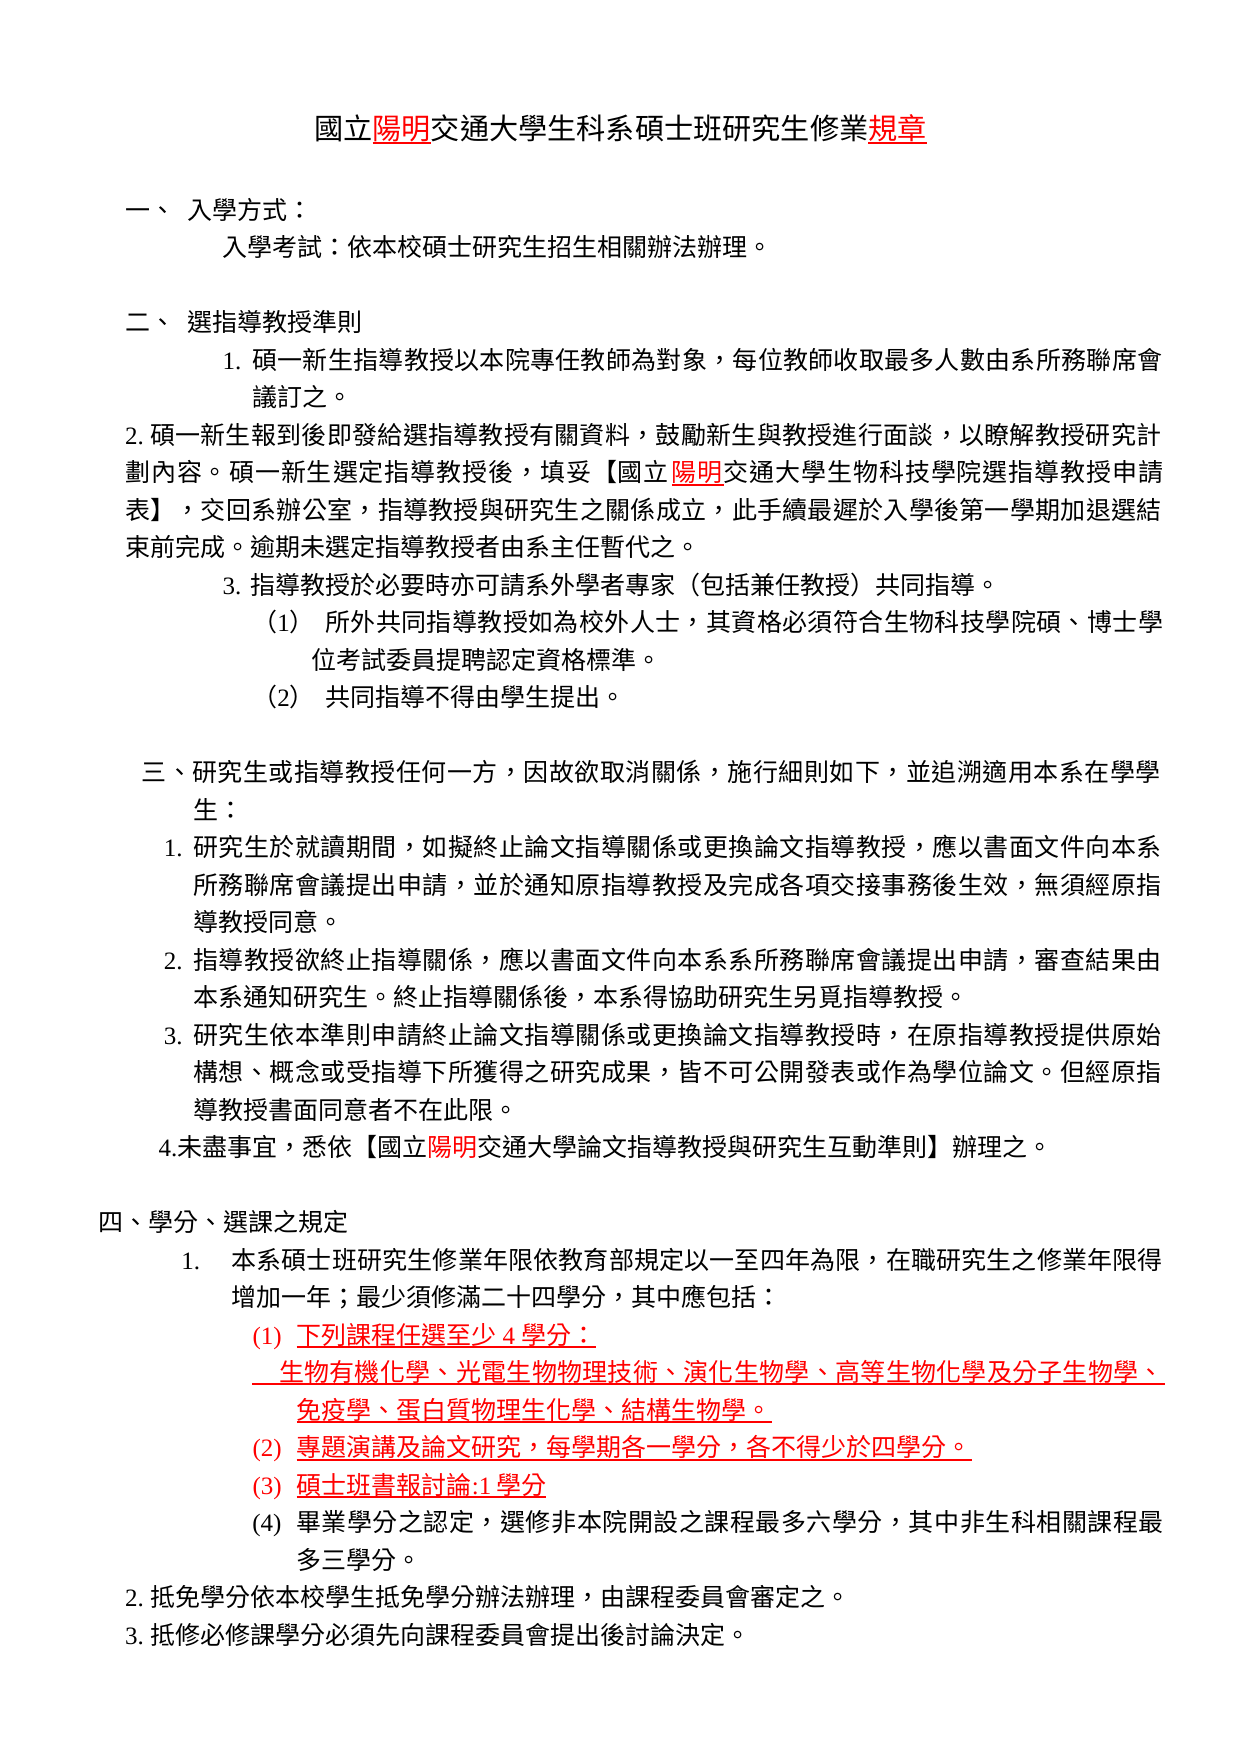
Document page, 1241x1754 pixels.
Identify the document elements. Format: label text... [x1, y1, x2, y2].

list 生物有機化學、光電生物物理技術、演化生物學、高等生物化學及分子生物學、免疫學、蛋白質物理生化學、結構生物學。 [252, 1352, 1165, 1383]
list 生物有機化學、光電生物物理技術、演化生物學、高等生物化學及分子生物學、免疫學、蛋白質物理生化學、結構生物學。 [252, 1385, 1165, 1427]
list 所外共同指導教授如為校外人士，其資格必須符合生物科技學院碩、博士學位考試委員提聘認定資格標準。 [252, 602, 1165, 677]
list 指導教授於必要時亦可請系外學者專家（包括兼任教授）共同指導。 [131, 564, 1165, 602]
list 抵修必修課學分必須先向課程委員會提出後討論決定。 [125, 1614, 1165, 1652]
text 國立陽明交通大學生科系碩士班研究生修業規章 [75, 89, 1165, 164]
list 碩一新生報到後即發給選指導教授有關資料，鼓勵新生與教授進行面談，以瞭解教授研究計劃內容。碩一新生選定指導教授後，填妥【國立陽明交通大學生物科技學院選指導教授申請表】，交回系辦公室，指導教授與研究生之關係成立，此手續最遲於入學後第一學期加退選結束前完成。逾期未選定指導教授者由系主任暫代之。 [125, 414, 1165, 564]
list 指導教授欲終止指導關係，應以書面文件向本系系所務聯席會議提出申請，審查結果由本系通知研究生。終止指導關係後，本系得協助研究生另覓指導教授。 [164, 939, 1165, 1014]
list 共同指導不得由學生提出。 [252, 677, 1165, 752]
list 抵免學分依本校學生抵免學分辦法辦理，由課程委員會審定之。 [125, 1577, 1165, 1614]
list 碩一新生指導教授以本院專任教師為對象，每位教師收取最多人數由系所務聯席會議訂之。 [222, 339, 1165, 414]
list 研究生於就讀期間，如擬終止論文指導關係或更換論文指導教授，應以書面文件向本系所務聯席會議提出申請，並於通知原指導教授及完成各項交接事務後生效，無須經原指導教授同意。 [164, 827, 1165, 939]
text 三、研究生或指導教授任何一方，因故欲取消關係，施行細則如下，並追溯適用本系在學學生： [141, 752, 1165, 827]
list 選指導教授準則 [125, 302, 1165, 339]
list 四、學分、選課之規定 [54, 1202, 1165, 1239]
list 碩士班書報討論:1學分 [252, 1464, 1165, 1502]
list 入學考試：依本校碩士研究生招生相關辦法辦理。 [223, 227, 1165, 264]
list 下列課程任選至少 4 學分： [252, 1314, 1165, 1352]
list 畢業學分之認定，選修非本院開設之課程最多六學分，其中非生科相關課程最多三學分。 [252, 1502, 1165, 1577]
list 研究生依本準則申請終止論文指導關係或更換論文指導教授時，在原指導教授提供原始構想、概念或受指導下所獲得之研究成果，皆不可公開發表或作為學位論文。但經原指導教授書面同意者不在此限。 [164, 1014, 1165, 1127]
list 專題演講及論文研究，每學期各一學分，各不得少於四學分。 [252, 1427, 1165, 1464]
list 本系碩士班研究生修業年限依教育部規定以一至四年為限，在職研究生之修業年限得增加一年；最少須修滿二十四學分，其中應包括： [181, 1239, 1165, 1314]
list 入學方式： [125, 189, 1165, 227]
text 4.未盡事宜，悉依【國立陽明交通大學論文指導教授與研究生互動準則】辦理之。 [152, 1127, 1165, 1164]
